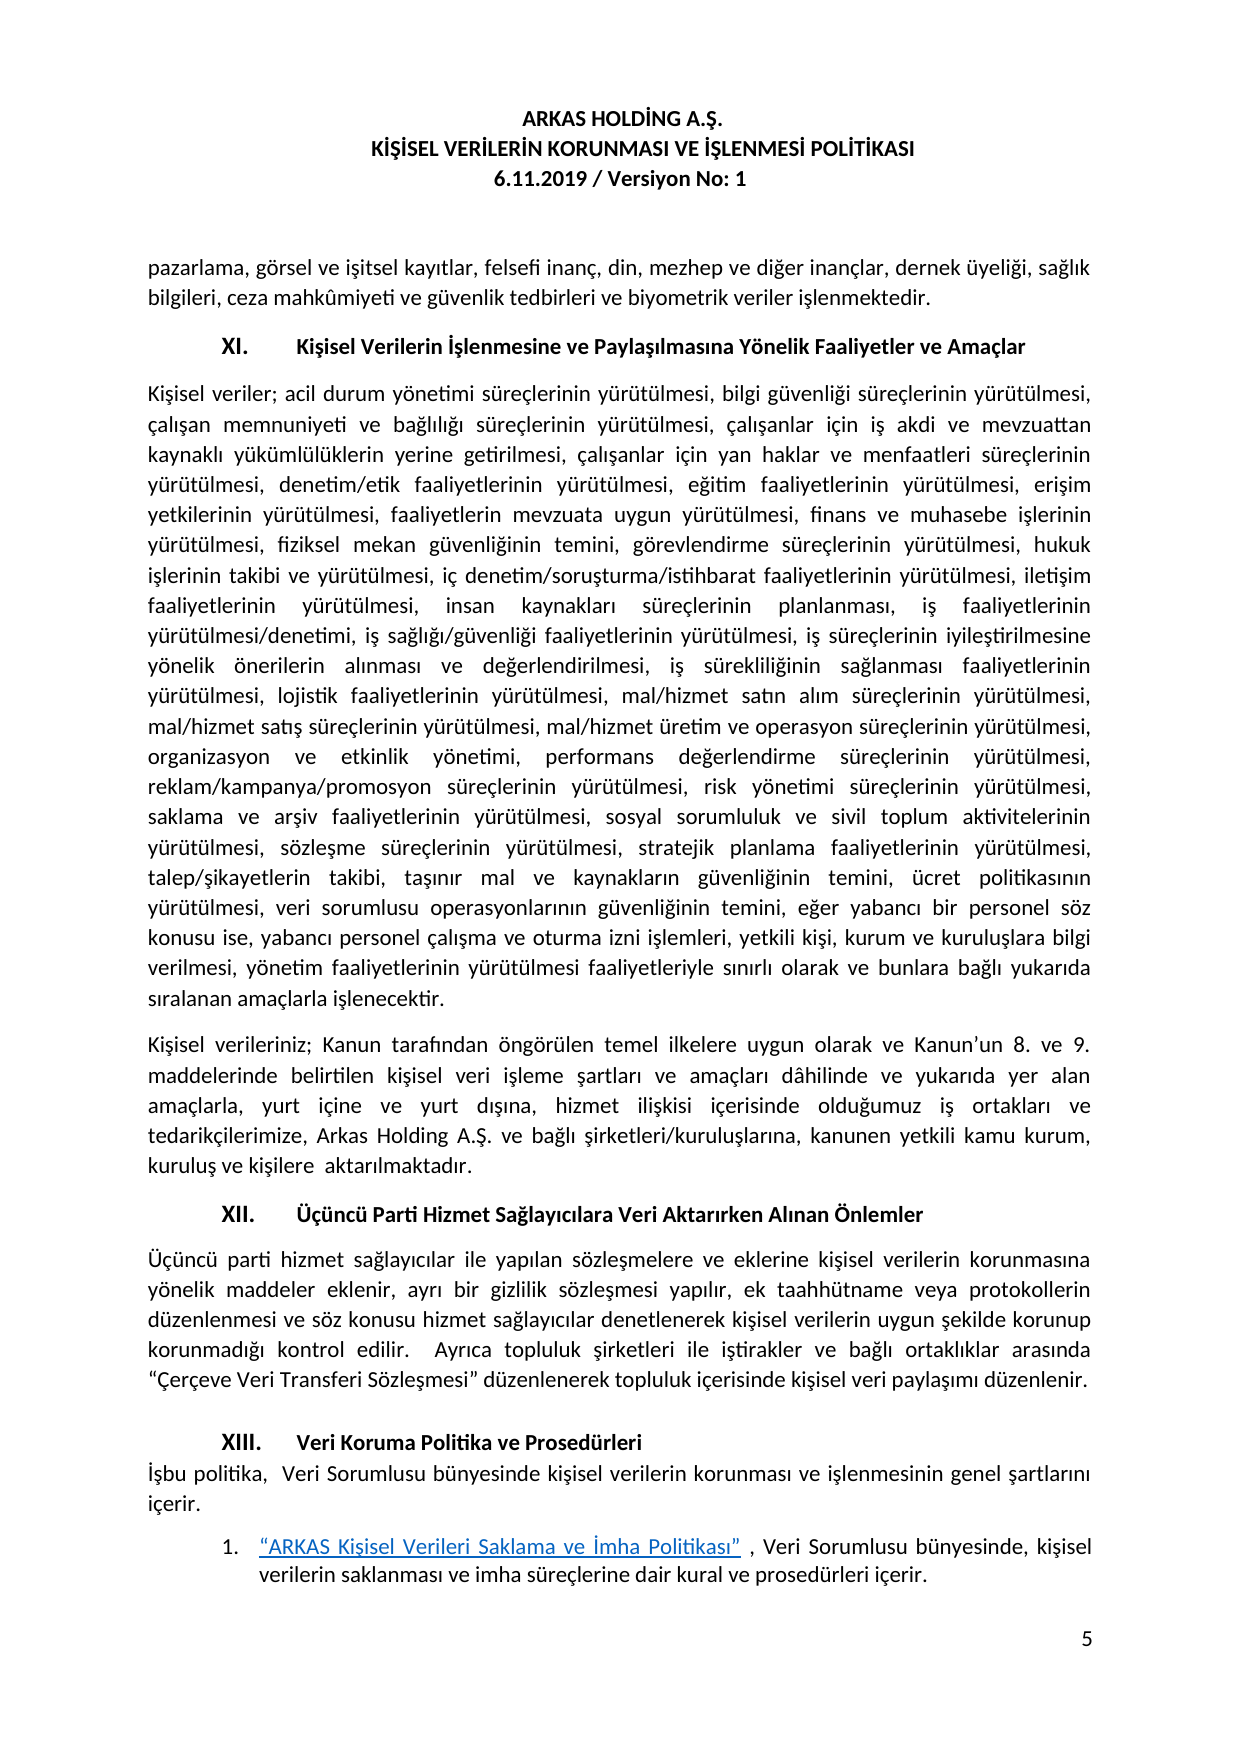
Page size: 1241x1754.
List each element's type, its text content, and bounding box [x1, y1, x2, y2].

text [148, 253, 1093, 311]
list Veri Koruma Politika ve Prosedürleri [221, 1426, 1093, 1457]
list “ARKAS Kişisel Verileri Saklama ve İmha Politikası” , Veri Sorumlusu bünyesinde, kişisel verilerin saklanması ve imha süreçlerine dair kural ve prosedürleri içerir. [221, 1532, 1093, 1588]
list Üçüncü parti hizmet sağlayıcılar ile yapılan sözleşmelere ve eklerine kişisel verilerin korunmasına yönelik maddeler eklenir, ayrı bir gizlilik sözleşmesi yapılır, ek taahhütname veya protokollerin düzenlenmesi ve söz konusu hizmet sağlayıcılar denetlenerek kişisel verilerin uygun şekilde korunup korunmadığı kontrol edilir. Ayrıca topluluk şirketleri ile iştirakler ve bağlı ortaklıklar arasında “Çerçeve Veri Transferi Sözleşmesi” düzenlenerek topluluk içerisinde kişisel veri paylaşımı düzenlenir. [148, 1245, 1093, 1394]
list Kişisel Verilerin İşlenmesine ve Paylaşılmasına Yönelik Faaliyetler ve Amaçlar [221, 330, 1093, 360]
text Kişisel verileriniz; Kanun tarafından öngörülen temel ilkelere uygun olarak ve Kanun’un 8. ve 9. maddelerinde belirtilen kişisel veri işleme şartları ve amaçları dâhilinde ve yukarıda yer alan amaçlarla, yurt içine ve yurt dışına, hizmet ilişkisi içerisinde olduğumuz iş ortakları ve tedarikçilerimize, Arkas Holding A.Ş. ve bağlı şirketleri/kuruluşlarına, kanunen yetkili kamu kurum, kuruluş ve kişilere aktarılmaktadır. [148, 1031, 1093, 1179]
text Kişisel veriler; acil durum yönetimi süreçlerinin yürütülmesi, bilgi güvenliği süreçlerinin yürütülmesi, çalışan memnuniyeti ve bağlılığı süreçlerinin yürütülmesi, çalışanlar için iş akdi ve mevzuattan kaynaklı yükümlülüklerin yerine getirilmesi, çalışanlar için yan haklar ve menfaatleri süreçlerinin yürütülmesi, denetim/etik faaliyetlerinin yürütülmesi, eğitim faaliyetlerinin yürütülmesi, erişim yetkilerinin yürütülmesi, faaliyetlerin mevzuata uygun yürütülmesi, finans ve muhasebe işlerinin yürütülmesi, fiziksel mekan güvenliğinin temini, görevlendirme süreçlerinin yürütülmesi, hukuk işlerinin takibi ve yürütülmesi, iç denetim/soruşturma/istihbarat faaliyetlerinin yürütülmesi, iletişim faaliyetlerinin yürütülmesi, insan kaynakları süreçlerinin planlanması, iş faaliyetlerinin yürütülmesi/denetimi, iş sağlığı/güvenliği faaliyetlerinin yürütülmesi, iş süreçlerinin iyileştirilmesine yönelik önerilerin alınması ve değerlendirilmesi, iş sürekliliğinin sağlanması faaliyetlerinin yürütülmesi, lojistik faaliyetlerinin yürütülmesi, mal/hizmet satın alım süreçlerinin yürütülmesi, mal/hizmet satış süreçlerinin yürütülmesi, mal/hizmet üretim ve operasyon süreçlerinin yürütülmesi, organizasyon ve etkinlik yönetimi, performans değerlendirme süreçlerinin yürütülmesi, reklam/kampanya/promosyon süreçlerinin yürütülmesi, risk yönetimi süreçlerinin yürütülmesi, saklama ve arşiv faaliyetlerinin yürütülmesi, sosyal sorumluluk ve sivil toplum aktivitelerinin yürütülmesi, sözleşme süreçlerinin yürütülmesi, stratejik planlama faaliyetlerinin yürütülmesi, talep/şikayetlerin takibi, taşınır mal ve kaynakların güvenliğinin temini, ücret politikasının yürütülmesi, veri sorumlusu operasyonlarının güvenliğinin temini, eğer yabancı bir personel söz konusu ise, yabancı personel çalışma ve oturma izni işlemleri, yetkili kişi, kurum ve kuruluşlara bilgi verilmesi, yönetim faaliyetlerinin yürütülmesi faaliyetleriyle sınırlı olarak ve bunlara bağlı yukarıda sıralanan amaçlarla işlenecektir. [148, 379, 1093, 1012]
list Üçüncü Parti Hizmet Sağlayıcılara Veri Aktarırken Alınan Önlemler [221, 1198, 1093, 1229]
list İşbu politika, Veri Sorumlusu bünyesinde kişisel verilerin korunması ve işlenmesinin genel şartlarını içerir. [148, 1459, 1093, 1517]
